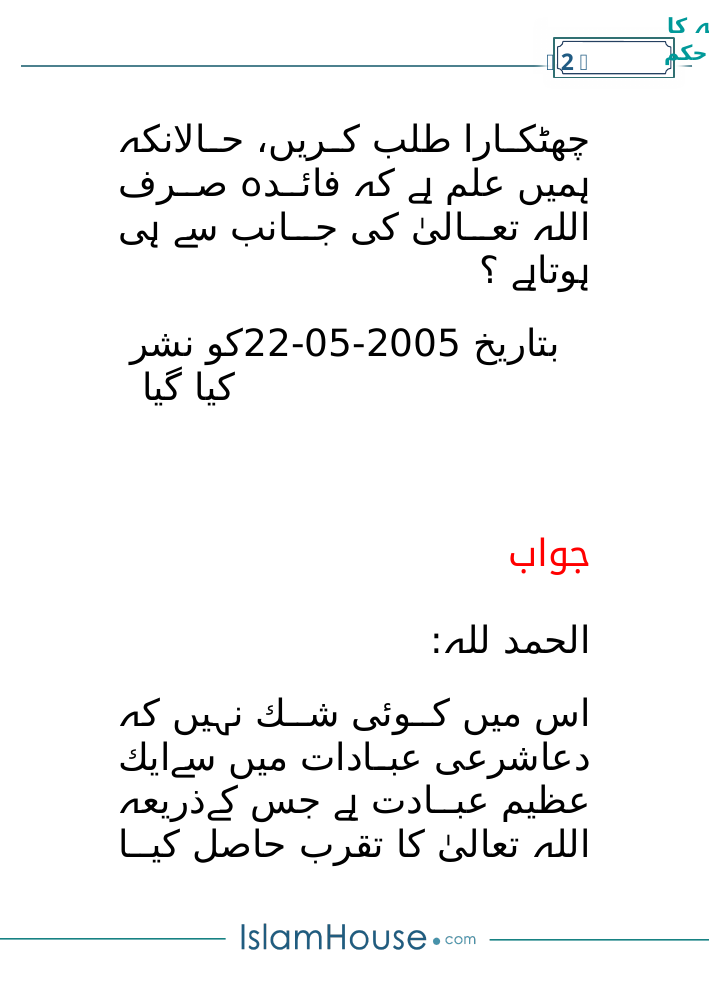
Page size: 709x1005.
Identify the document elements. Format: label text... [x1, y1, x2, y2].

picture [0, 918, 226, 955]
list جواب [118, 518, 591, 590]
text الحمد للہ: [118, 619, 591, 662]
list بتاریخ 2005-05-22کو نشر کیا گیا [118, 322, 591, 409]
picture [233, 919, 709, 956]
